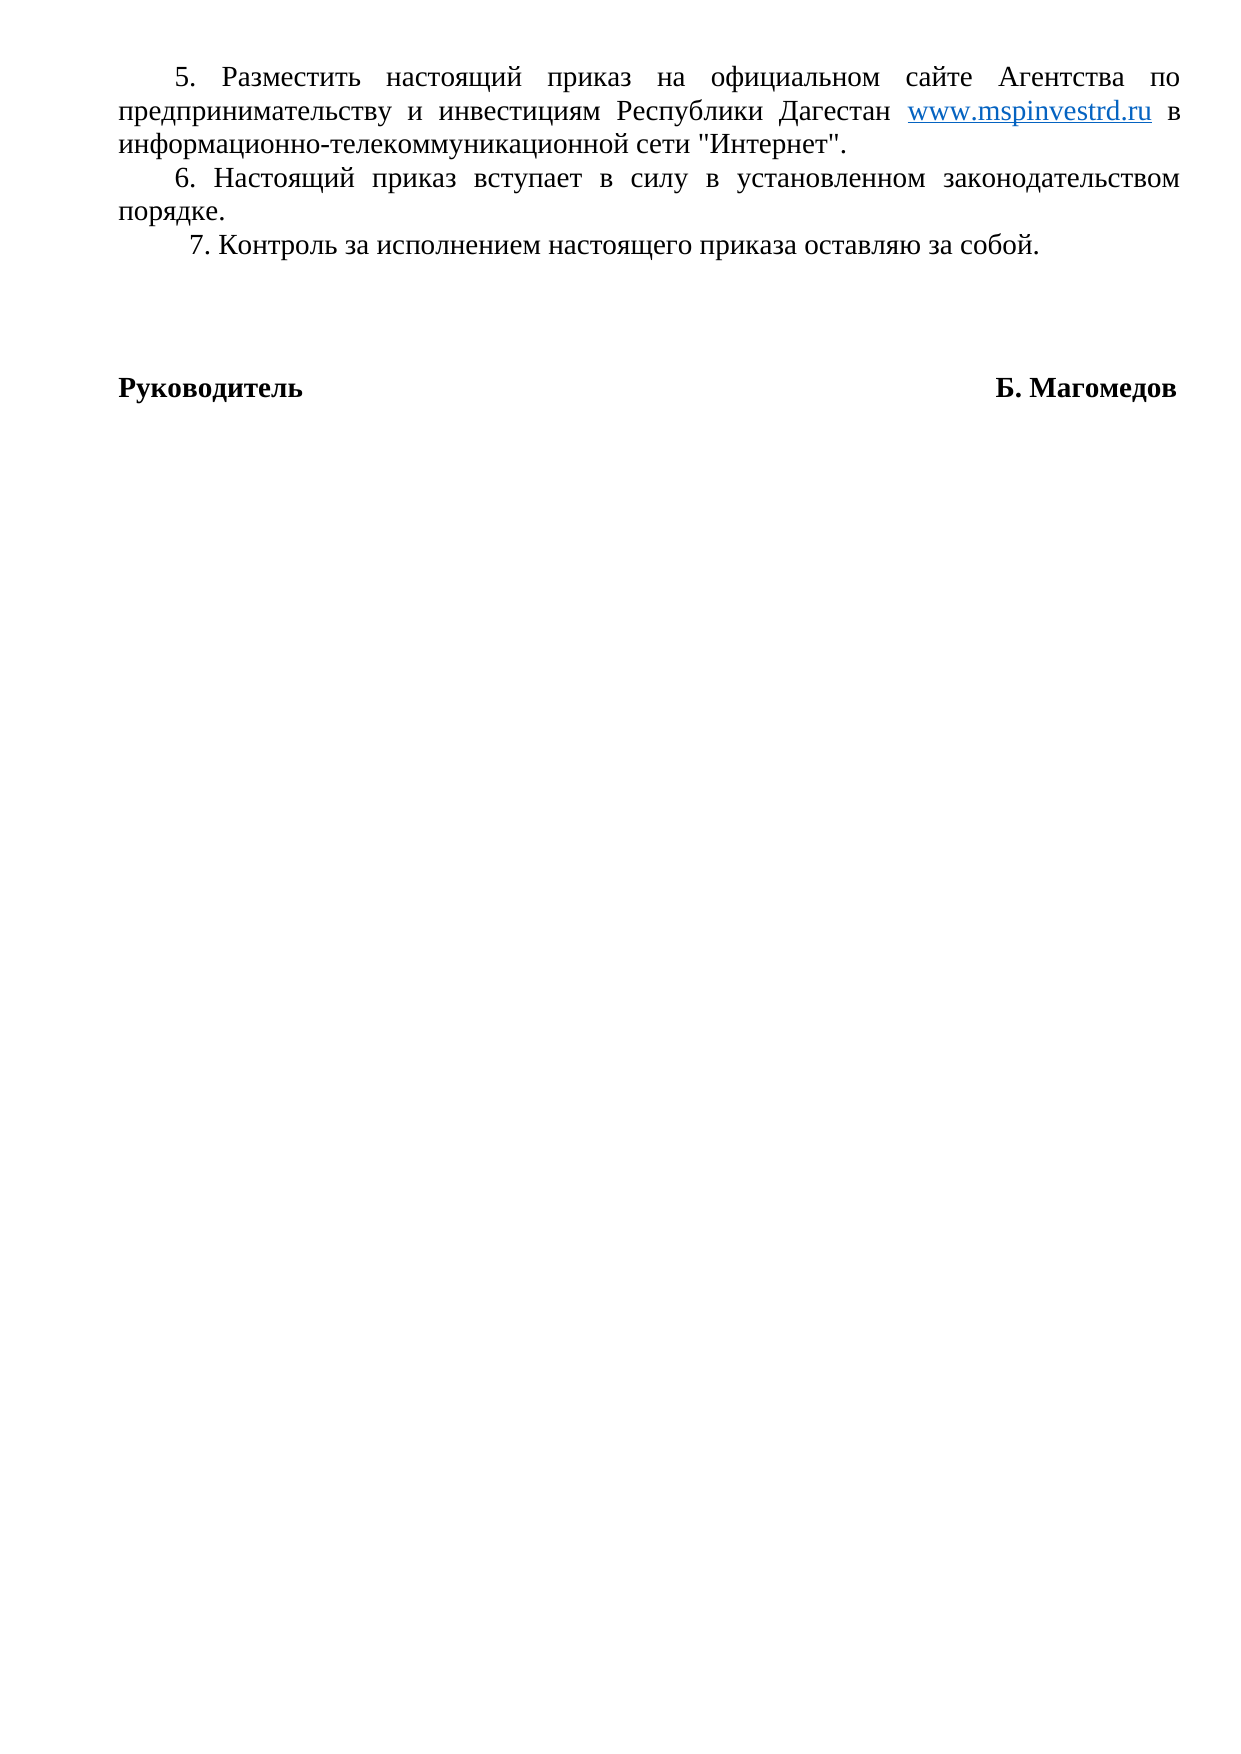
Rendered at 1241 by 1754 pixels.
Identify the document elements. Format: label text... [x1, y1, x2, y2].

text 7. Контроль за исполнением настоящего приказа оставляю за собой. [118, 227, 1181, 260]
text 5. Разместить настоящий приказ на официальном сайте Агентства по предпринимательству и инвестициям Республики Дагестан www.mspinvestrd.ru в информационно-телекоммуникационной сети "Интернет". [118, 59, 1181, 160]
text Руководитель Б. Магомедов [118, 374, 1178, 403]
text 6. Настоящий приказ вступает в силу в установленном законодательством порядке. [118, 160, 1181, 227]
